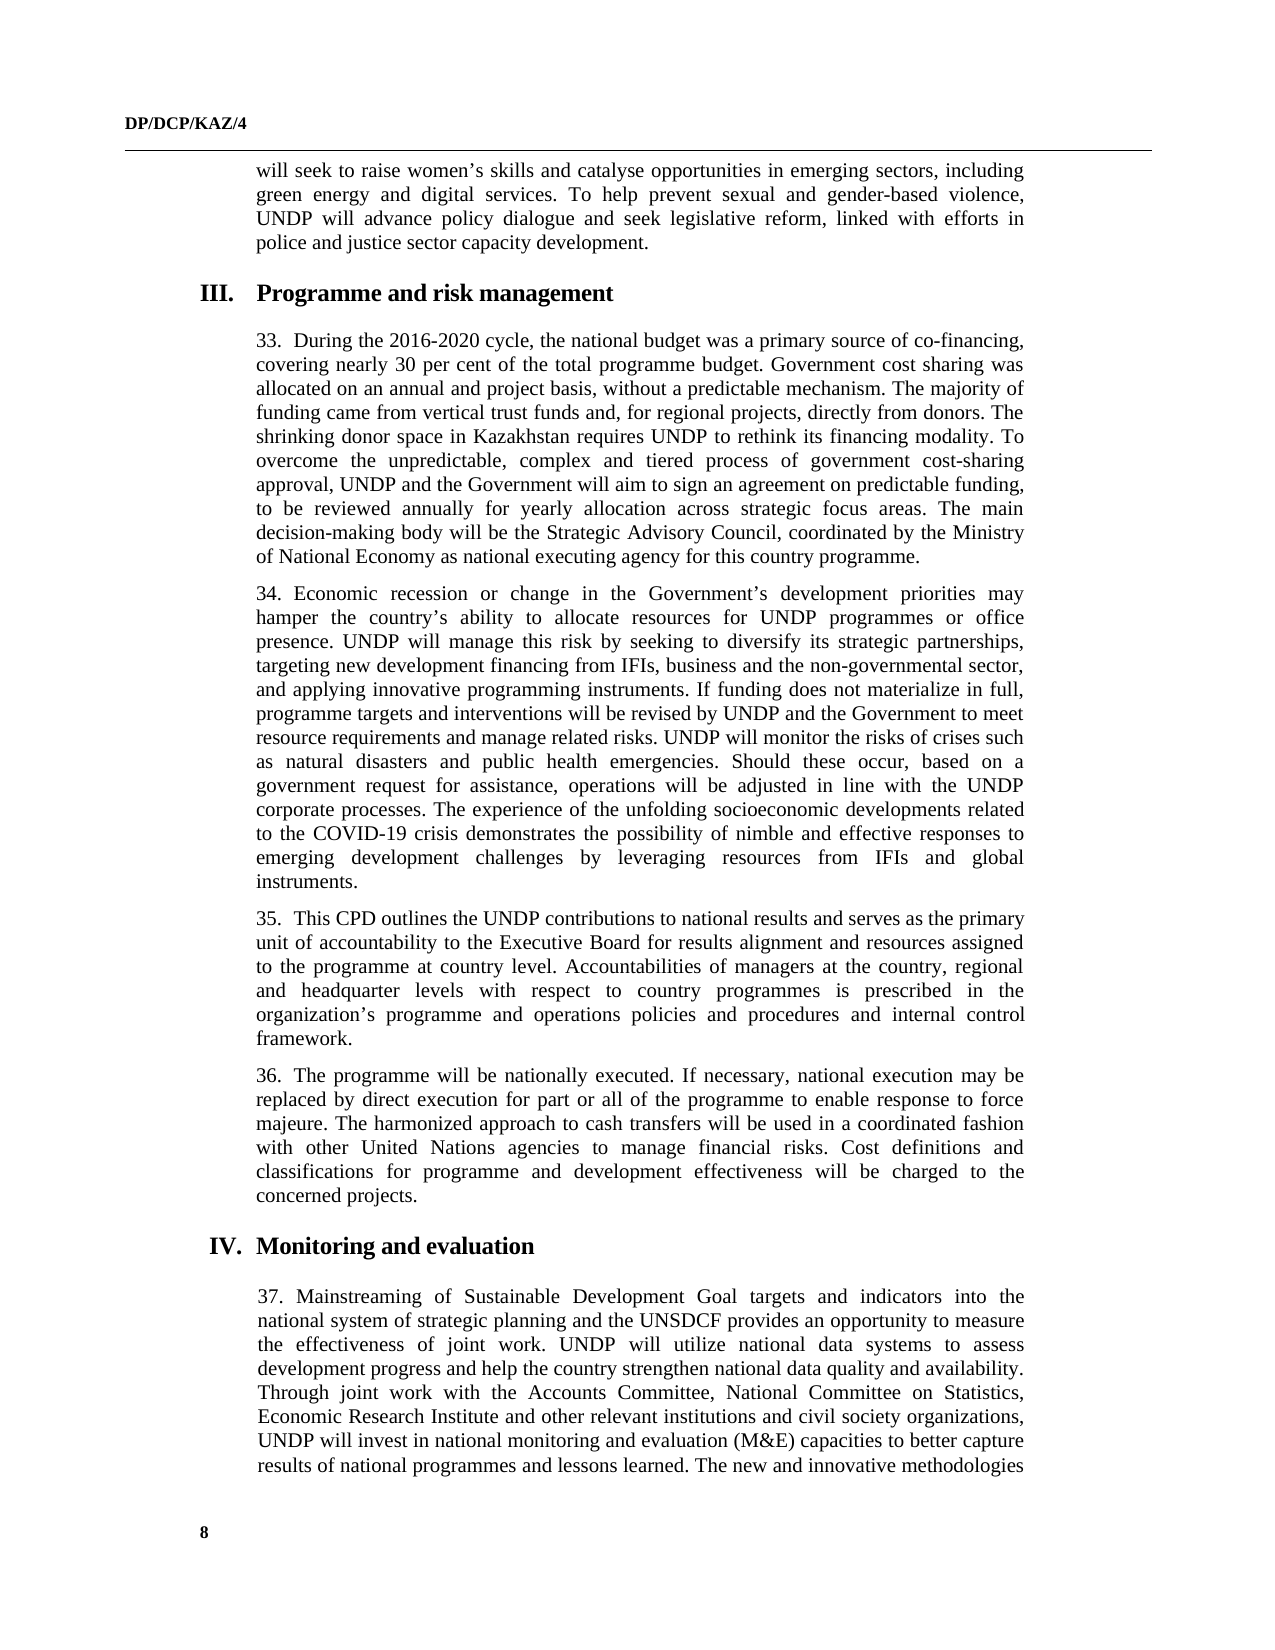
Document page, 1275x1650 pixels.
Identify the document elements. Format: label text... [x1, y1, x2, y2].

list This CPD outlines the UNDP contributions to national results and serves as the primary unit of accountability to the Executive Board for results alignment and resources assigned to the programme at country level. Accountabilities of managers at the country, regional and headquarter levels with respect to country programmes is prescribed in the organization’s programme and operations policies and procedures and internal control framework. [256, 906, 1025, 1050]
list During the 2016-2020 cycle, the national budget was a primary source of co-financing, covering nearly 30 per cent of the total programme budget. Government cost sharing was allocated on an annual and project basis, without a predictable mechanism. The majority of funding came from vertical trust funds and, for regional projects, directly from donors. The shrinking donor space in Kazakhstan requires UNDP to rethink its financing modality. To overcome the unpredictable, complex and tiered process of government cost-sharing approval, UNDP and the Government will aim to sign an agreement on predictable funding, to be reviewed annually for yearly allocation across strategic focus areas. The main decision-making body will be the Strategic Advisory Council, coordinated by the Ministry of National Economy as national executing agency for this country programme. [256, 327, 1025, 568]
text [257, 1284, 1025, 1477]
subtitle Monitoring and evaluation [209, 1231, 1018, 1260]
list The programme will be nationally executed. If necessary, national execution may be replaced by direct execution for part or all of the programme to enable response to force majeure. The harmonized approach to cash transfers will be used in a coordinated fashion with other United Nations agencies to manage financial risks. Cost definitions and classifications for programme and development effectiveness will be charged to the concerned projects. [256, 1063, 1025, 1207]
subtitle III. Programme and risk management [199, 278, 1018, 307]
list Economic recession or change in the Government’s development priorities may hamper the country’s ability to allocate resources for UNDP programmes or office presence. UNDP will manage this risk by seeking to diversify its strategic partnerships, targeting new development financing from IFIs, business and the non-governmental sector, and applying innovative programming instruments. If funding does not materialize in full, programme targets and interventions will be revised by UNDP and the Government to meet resource requirements and manage related risks. UNDP will monitor the risks of crises such as natural disasters and public health emergencies. Should these occur, based on a government request for assistance, operations will be adjusted in line with the UNDP corporate processes. The experience of the unfolding socioeconomic developments related to the COVID-19 crisis demonstrates the possibility of nimble and effective responses to emerging development challenges by leveraging resources from IFIs and global instruments. [256, 581, 1025, 893]
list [256, 158, 1025, 254]
